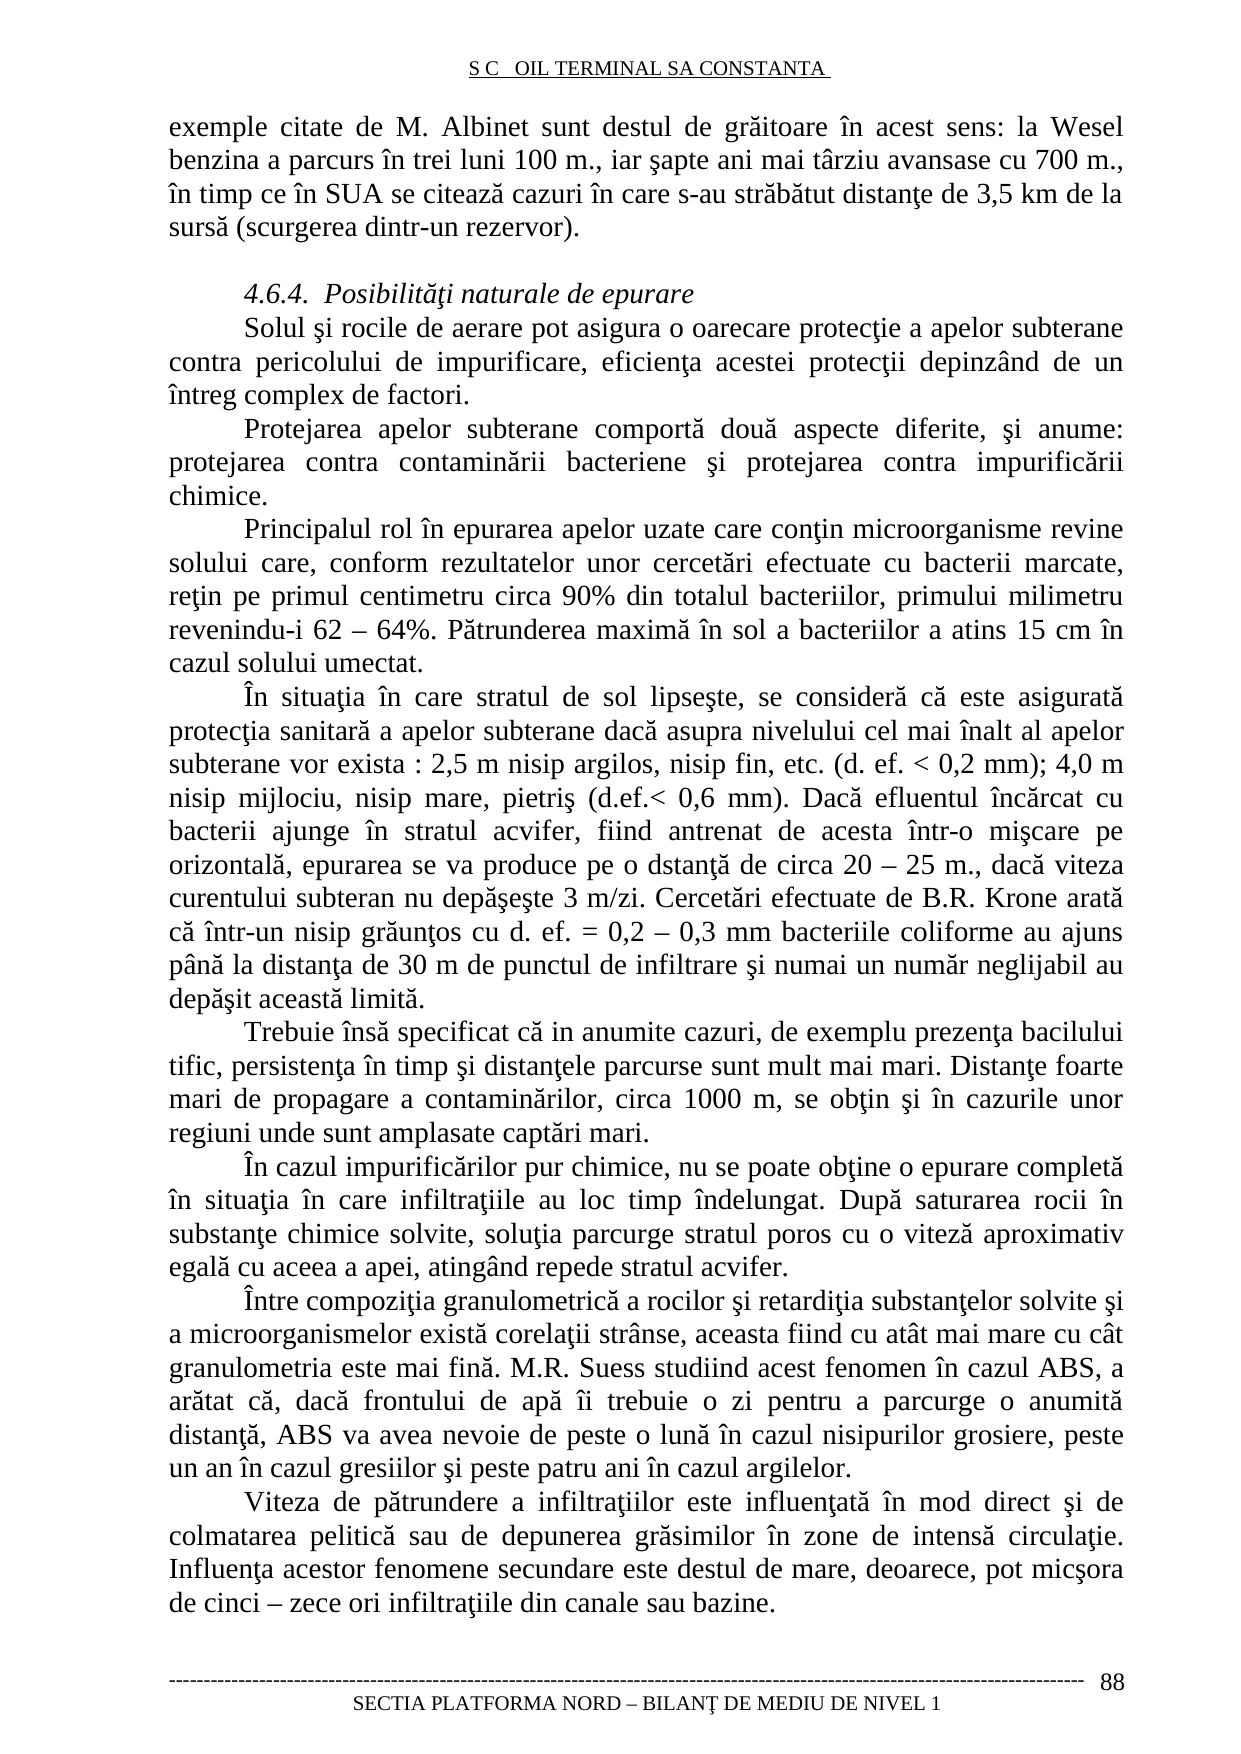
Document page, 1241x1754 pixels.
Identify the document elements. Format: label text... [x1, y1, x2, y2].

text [169, 109, 1125, 243]
text Principalul rol în epurarea apelor uzate care conţin microorganisme revine solului care, conform rezultatelor unor cercetări efectuate cu bacterii marcate, reţin pe primul centimetru circa 90% din totalul bacteriilor, primului milimetru revenindu-i 62 – 64%. Pătrunderea maximă în sol a bacteriilor a atins în cazul solului umectat. [169, 511, 1125, 679]
text Trebuie însă specificat că in anumite cazuri, de exemplu prezenţa bacilului tific, persistenţa în timp şi distanţele parcurse sunt mult mai mari. Distanţe foarte mari de propagare a contaminărilor, circa , se obţin şi în cazurile unor regiuni unde sunt amplasate captări mari. [169, 1014, 1125, 1149]
text 4.6.4. Posibilităţi naturale de epurare [169, 277, 1125, 310]
text Solul şi rocile de aerare pot asigura o oarecare protecţie a apelor subterane contra pericolului de impurificare, eficienţa acestei protecţii depinzând de un întreg complex de factori. [169, 310, 1125, 411]
text Protejarea apelor subterane comportă două aspecte diferite, şi anume: protejarea contra contaminării bacteriene şi protejarea contra impurificării chimice. [169, 411, 1125, 511]
text În situaţia în care stratul de sol lipseşte, se consideră că este asigurată protecţia sanitară a apelor subterane dacă asupra nivelului cel mai înalt al apelor subterane vor exista : nisip argilos, nisip fin, etc. (d. ef. < ); nisip mijlociu, nisip mare, pietriş (d.ef.< ). Dacă efluentul încărcat cu bacterii ajunge în stratul acvifer, fiind antrenat de acesta într-o mişcare pe orizontală, epurarea se va produce pe o dstanţă de circa 20 – ., dacă viteza curentului subteran nu depăşeşte 3 m/zi. Cercetări efectuate de B.R. Krone arată că într-un nisip grăunţos cu d. ef. = 0,2 – bacteriile coliforme au ajuns până la distanţa de de punctul de infiltrare şi numai un număr neglijabil au depăşit această limită. [169, 679, 1125, 1014]
text Viteza de pătrundere a infiltraţiilor este influenţată în mod direct şi de colmatarea pelitică sau de depunerea grăsimilor în zone de intensă circulaţie. Influenţa acestor fenomene secundare este destul de mare, deoarece, pot micşora de cinci – zece ori infiltraţiile din canale sau bazine. [169, 1484, 1125, 1618]
text În cazul impurificărilor pur chimice, nu se poate obţine o epurare completă în situaţia în care infiltraţiile au loc timp îndelungat. După saturarea rocii în substanţe chimice solvite, soluţia parcurge stratul poros cu o viteză aproximativ egală cu aceea a apei, atingând repede stratul acvifer. [169, 1149, 1125, 1283]
text Între compoziţia granulometrică a rocilor şi retardiţia substanţelor solvite şi a microorganismelor există corelaţii strânse, aceasta fiind cu atât mai mare cu cât granulometria este mai fină. M.R. Suess studiind acest fenomen în cazul ABS, a arătat că, dacă frontului de apă îi trebuie o zi pentru a parcurge o anumită distanţă, ABS va avea nevoie de peste o lună în cazul nisipurilor grosiere, peste un an în cazul gresiilor şi peste patru ani în cazul argilelor. [169, 1283, 1125, 1484]
